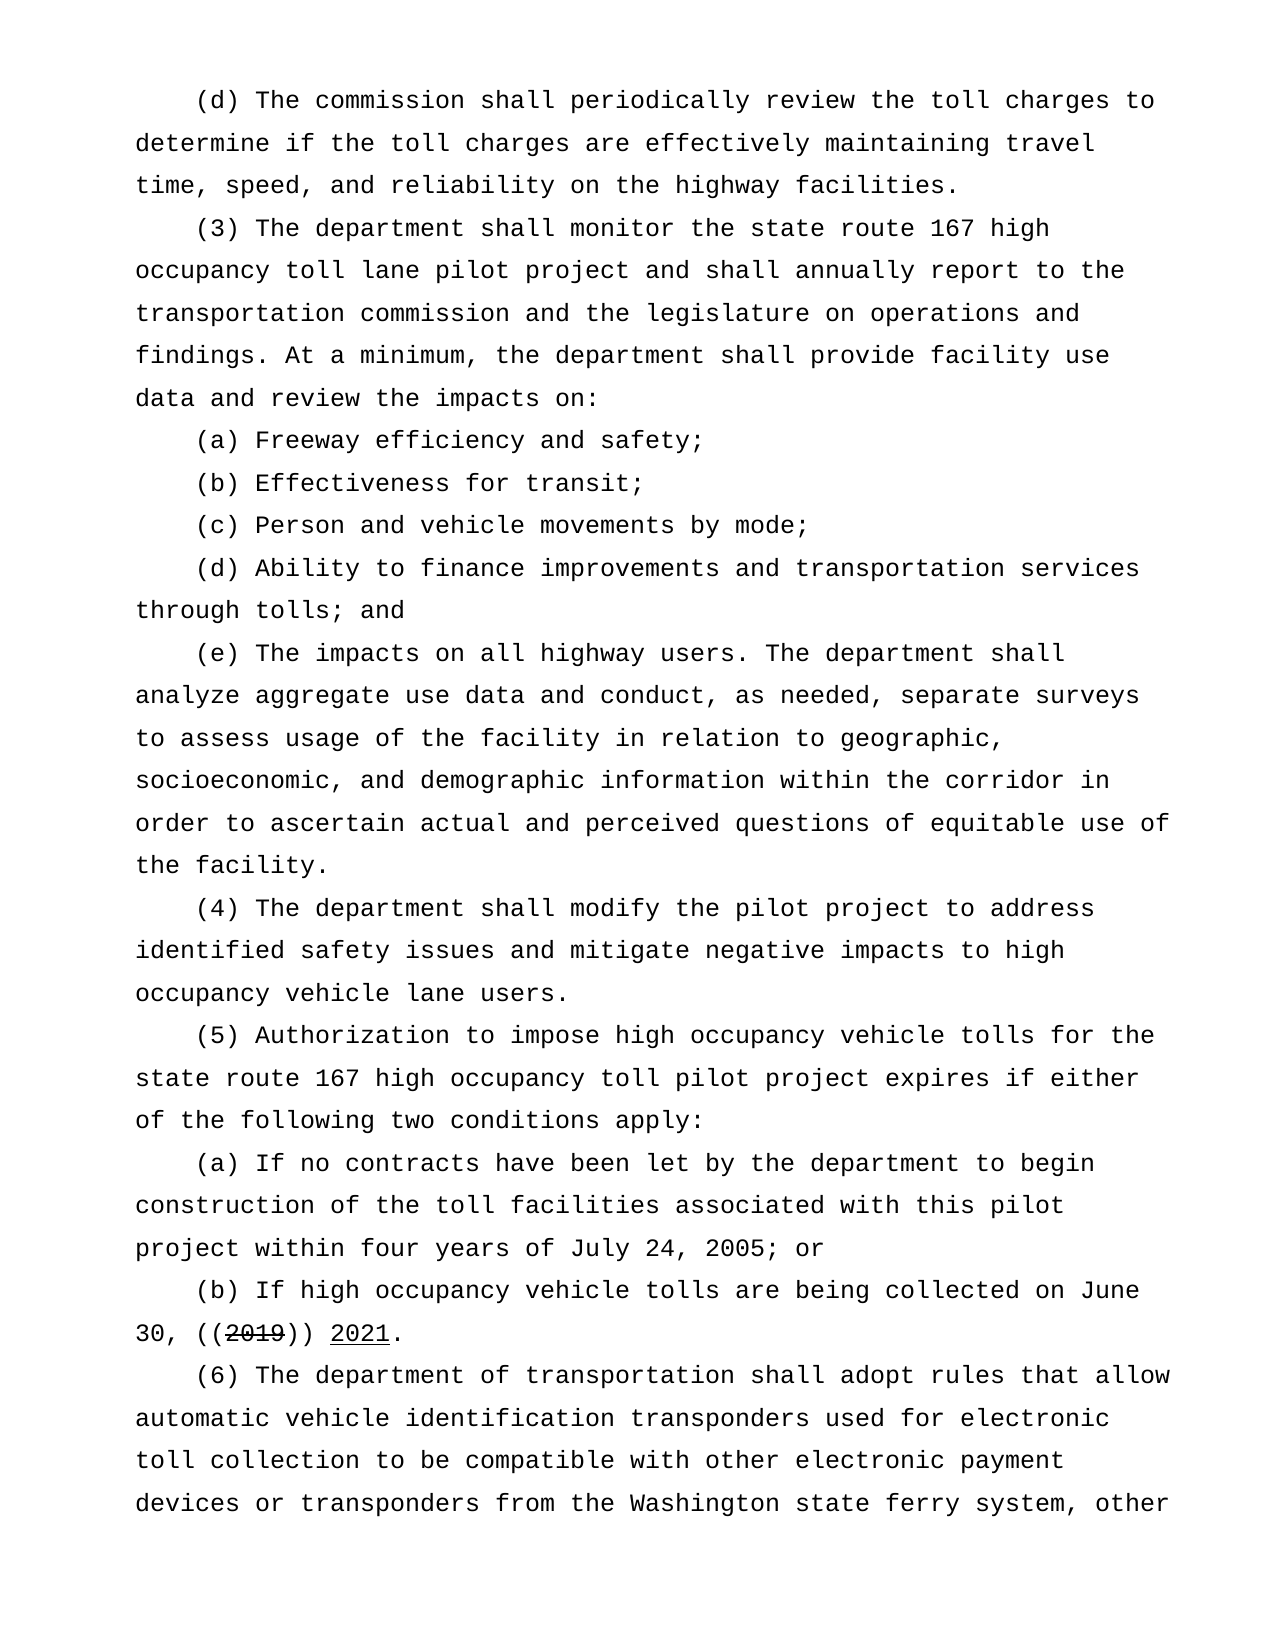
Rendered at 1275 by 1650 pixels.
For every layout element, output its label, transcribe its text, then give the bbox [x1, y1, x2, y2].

text (a) Freeway efficiency and safety; [135, 415, 1170, 457]
text (4) The department shall modify the pilot project to address identified safety issues and mitigate negative impacts to high occupancy vehicle lane users. [135, 882, 1170, 1010]
text (c) Person and vehicle movements by mode; [135, 500, 1170, 542]
text (a) If no contracts have been let by the department to begin construction of the toll facilities associated with this pilot project within four years of July 24, 2005; or [135, 1137, 1170, 1265]
text (3) The department shall monitor the state route 167 high occupancy toll lane pilot project and shall annually report to the transportation commission and the legislature on operations and findings. At a minimum, the department shall provide facility use data and review the impacts on: [135, 202, 1170, 415]
text (5) Authorization to impose high occupancy vehicle tolls for the state route 167 high occupancy toll pilot project expires if either of the following two conditions apply: [135, 1010, 1170, 1137]
text (d) Ability to finance improvements and transportation services through tolls; and [135, 542, 1170, 627]
text (b) Effectiveness for transit; [135, 457, 1170, 500]
text (b) If high occupancy vehicle tolls are being collected on June 30, ((2019)) 2021. [135, 1265, 1170, 1350]
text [135, 1350, 1170, 1520]
text (e) The impacts on all highway users. The department shall analyze aggregate use data and conduct, as needed, separate surveys to assess usage of the facility in relation to geographic, socioeconomic, and demographic information within the corridor in order to ascertain actual and perceived questions of equitable use of the facility. [135, 627, 1170, 882]
text (d) The commission shall periodically review the toll charges to determine if the toll charges are effectively maintaining travel time, speed, and reliability on the highway facilities. [135, 75, 1170, 202]
